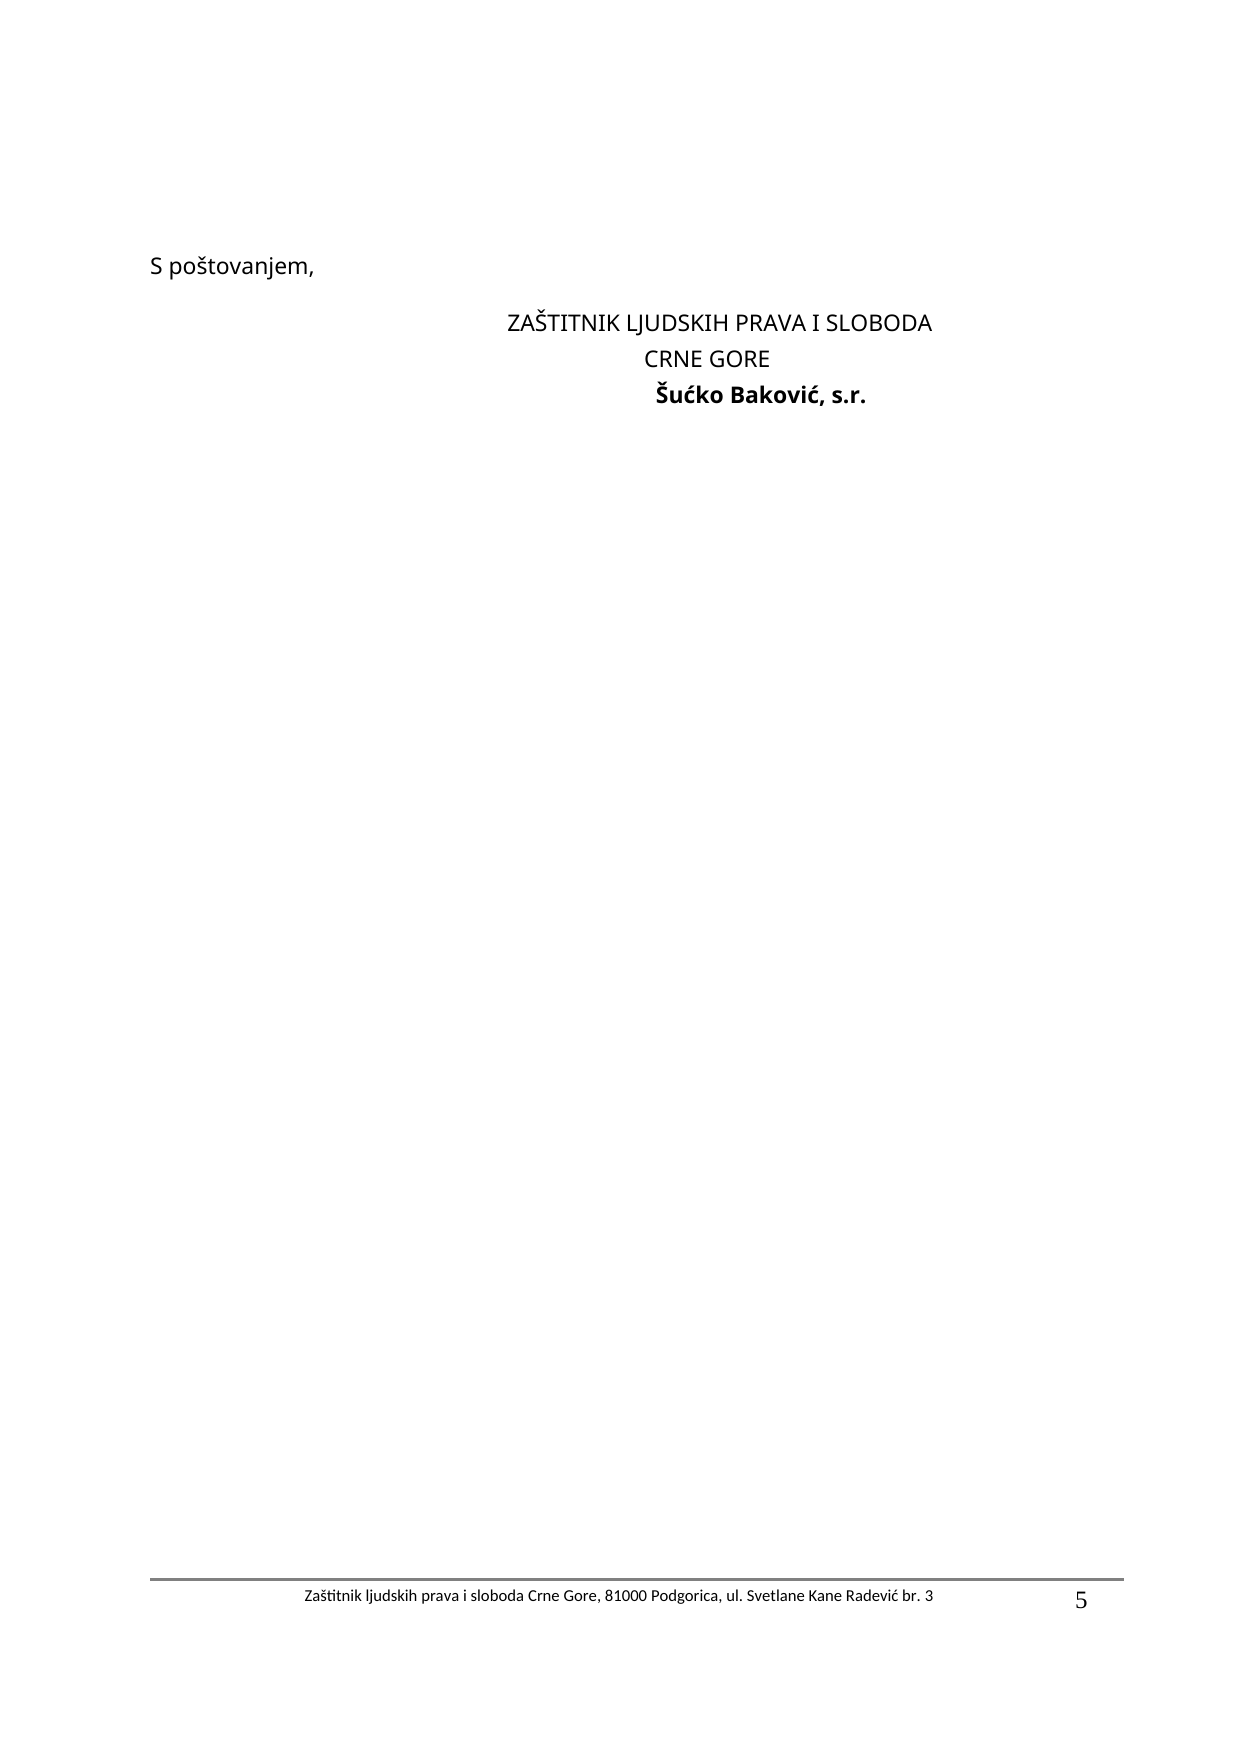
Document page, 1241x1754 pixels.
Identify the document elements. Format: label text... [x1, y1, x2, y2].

text S poštovanjem, [150, 250, 1087, 281]
text ZAŠTITNIK LJUDSKIH PRAVA I SLOBODA [150, 307, 1087, 338]
text CRNE GORE [150, 343, 1087, 374]
text Šućko Baković, s.r. [150, 379, 1087, 410]
